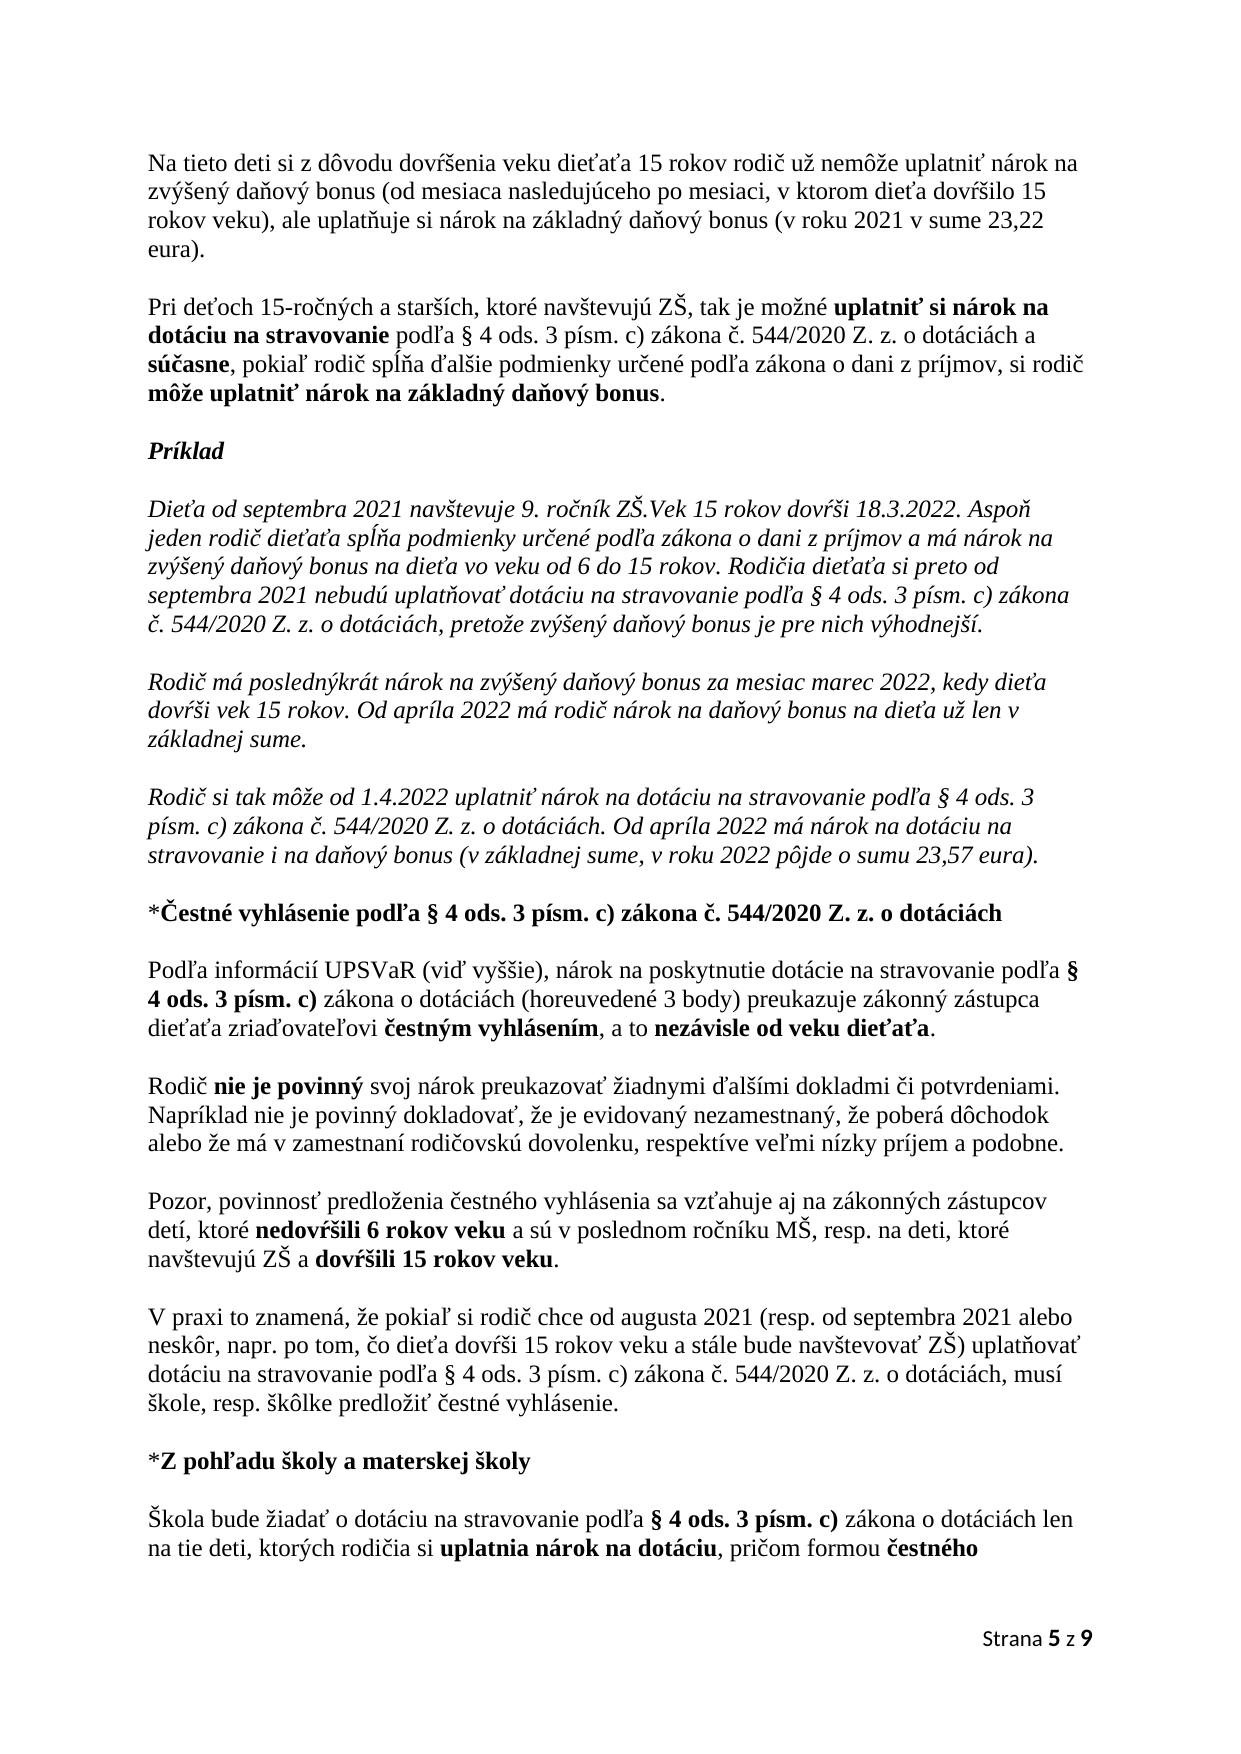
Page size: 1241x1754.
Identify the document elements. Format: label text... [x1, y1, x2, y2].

text *Z pohľadu školy a materskej školy [148, 1446, 1093, 1475]
text Na tieto deti si z dôvodu dovŕšenia veku dieťaťa 15 rokov rodič už nemôže uplatniť nárok na zvýšený daňový bonus (od mesiaca nasledujúceho po mesiaci, v ktorom dieťa dovŕšilo 15 rokov veku), ale uplatňuje si nárok na základný daňový bonus (v roku 2021 v sume 23,22 eura). [148, 148, 1093, 263]
text Podľa informácií UPSVaR (viď vyššie), nárok na poskytnutie dotácie na stravovanie podľa § 4 ods. 3 písm. c) zákona o dotáciách (horeuvedené 3 body) preukazuje zákonný zástupca dieťaťa zriaďovateľovi čestným vyhlásením, a to nezávisle od veku dieťaťa. [148, 956, 1093, 1042]
text Rodič nie je povinný svoj nárok preukazovať žiadnymi ďalšími dokladmi či potvrdeniami. Napríklad nie je povinný dokladovať, že je evidovaný nezamestnaný, že poberá dôchodok alebo že má v zamestnaní rodičovskú dovolenku, respektíve veľmi nízky príjem a podobne. [148, 1071, 1093, 1157]
text V praxi to znamená, že pokiaľ si rodič chce od augusta 2021 (resp. od septembra 2021 alebo neskôr, napr. po tom, čo dieťa dovŕši 15 rokov veku a stále bude navštevovať ZŠ) uplatňovať dotáciu na stravovanie podľa § 4 ods. 3 písm. c) zákona č. 544/2020 Z. z. o dotáciách, musí škole, resp. škôlke predložiť čestné vyhlásenie. [148, 1302, 1093, 1417]
text Príklad [148, 436, 1093, 465]
text Pri deťoch 15-ročných a starších, ktoré navštevujú ZŠ, tak je možné uplatniť si nárok na dotáciu na stravovanie podľa § 4 ods. 3 písm. c) zákona č. 544/2020 Z. z. o dotáciách a súčasne, pokiaľ rodič spĺňa ďalšie podmienky určené podľa zákona o dani z príjmov, si rodič môže uplatniť nárok na základný daňový bonus. [148, 292, 1093, 407]
text Dieťa od septembra 2021 navštevuje 9. ročník ZŠ.Vek 15 rokov dovŕši 18.3.2022. Aspoň jeden rodič dieťaťa spĺňa podmienky určené podľa zákona o dani z príjmov a má nárok na zvýšený daňový bonus na dieťa vo veku od 6 do 15 rokov. Rodičia dieťaťa si preto od septembra 2021 nebudú uplatňovať dotáciu na stravovanie podľa § 4 ods. 3 písm. c) zákona č. 544/2020 Z. z. o dotáciách, pretože zvýšený daňový bonus je pre nich výhodnejší. [148, 494, 1093, 638]
text *Čestné vyhlásenie podľa § 4 ods. 3 písm. c) zákona č. 544/2020 Z. z. o dotáciách [148, 898, 1093, 926]
text Pozor, povinnosť predloženia čestného vyhlásenia sa vzťahuje aj na zákonných zástupcov detí, ktoré nedovŕšili 6 rokov veku a sú v poslednom ročníku MŠ, resp. na deti, ktoré navštevujú ZŠ a dovŕšili 15 rokov veku. [148, 1186, 1093, 1273]
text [148, 1504, 1093, 1561]
text Rodič má poslednýkrát nárok na zvýšený daňový bonus za mesiac marec 2022, kedy dieťa dovŕši vek 15 rokov. Od apríla 2022 má rodič nárok na daňový bonus na dieťa už len v základnej sume. [148, 667, 1093, 753]
text Rodič si tak môže od 1.4.2022 uplatniť nárok na dotáciu na stravovanie podľa § 4 ods. 3 písm. c) zákona č. 544/2020 Z. z. o dotáciách. Od apríla 2022 má nárok na dotáciu na stravovanie i na daňový bonus (v základnej sume, v roku 2022 pôjde o sumu 23,57 eura). [148, 782, 1093, 868]
